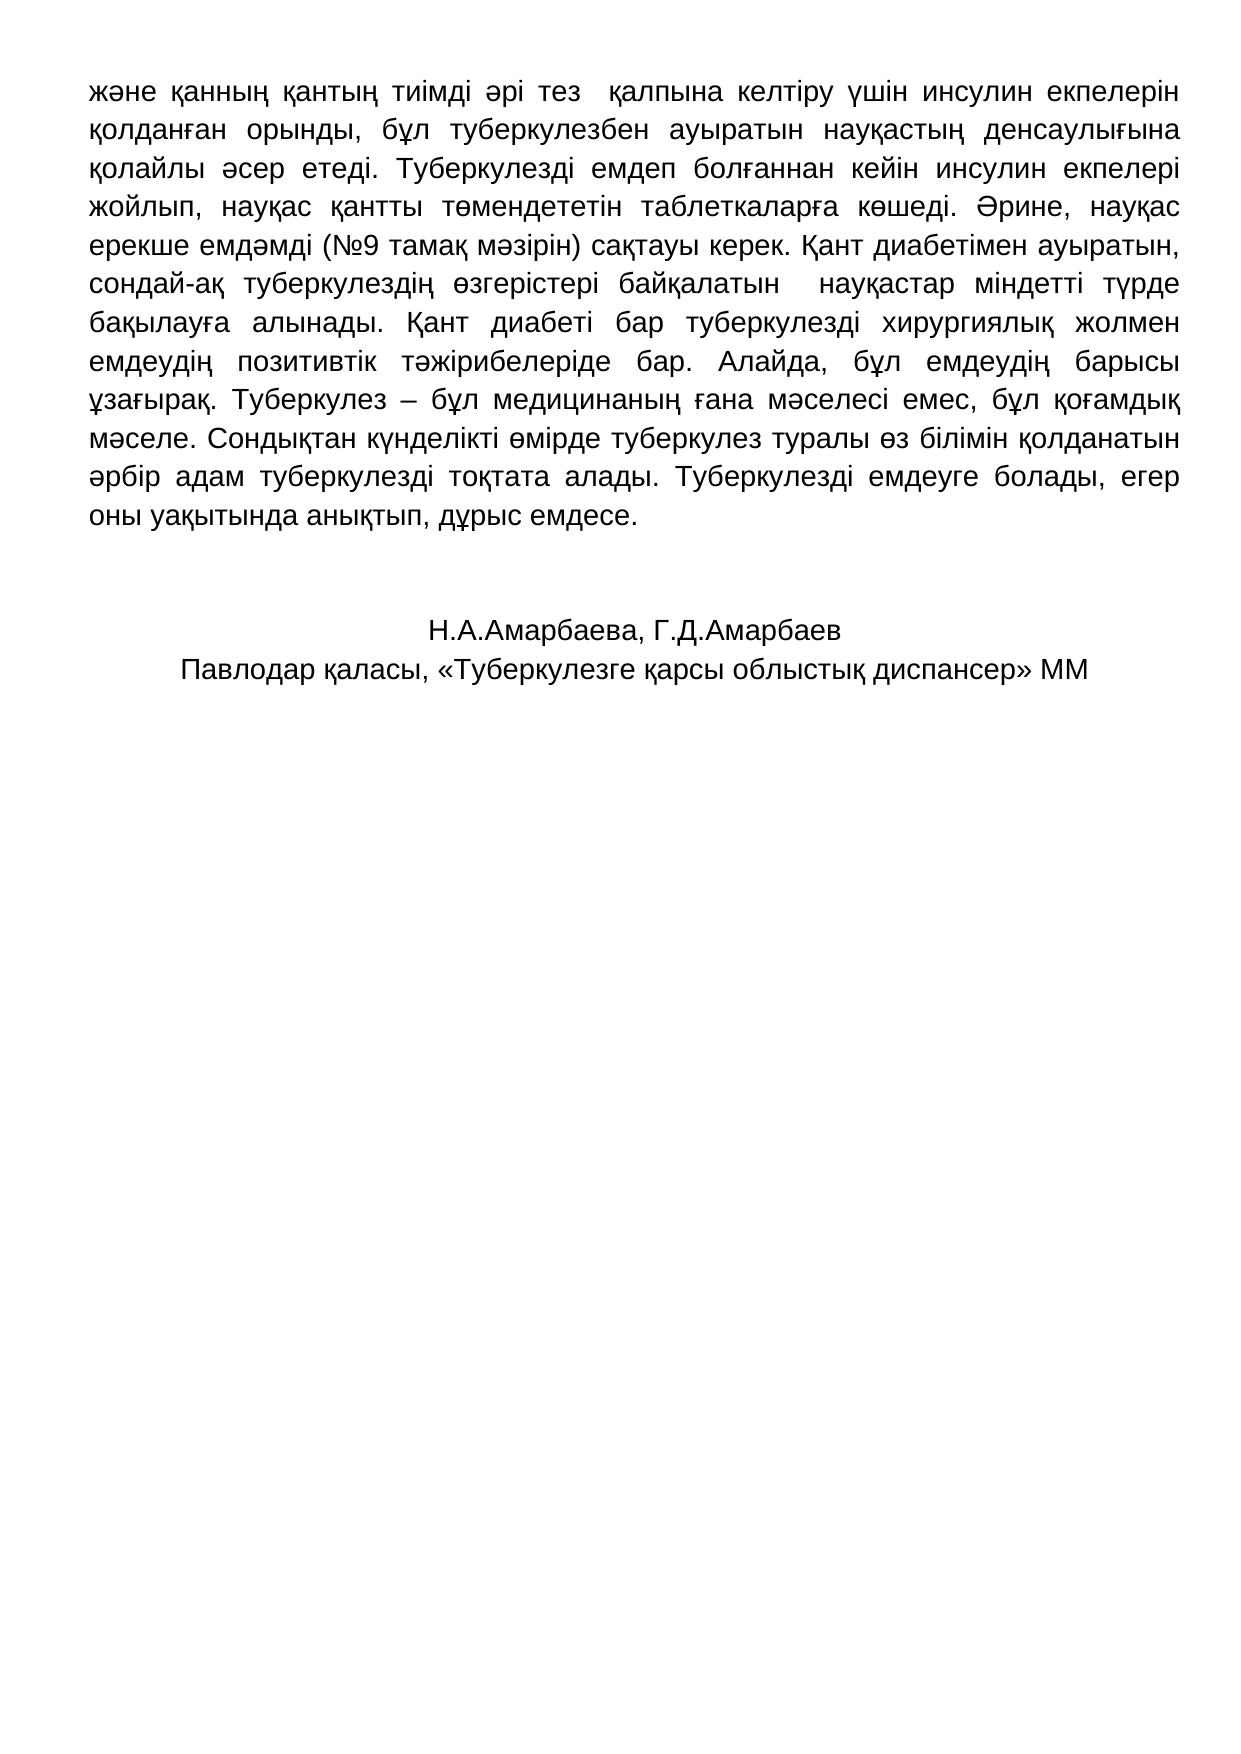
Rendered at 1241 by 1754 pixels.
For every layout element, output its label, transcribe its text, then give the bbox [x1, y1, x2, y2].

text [89, 74, 1181, 531]
text Н.А.Амарбаева, Г.Д.Амарбаев [89, 613, 1181, 647]
text Павлодар қаласы, «Туберкулезге қарсы облыстық диспансер» ММ [89, 652, 1181, 686]
